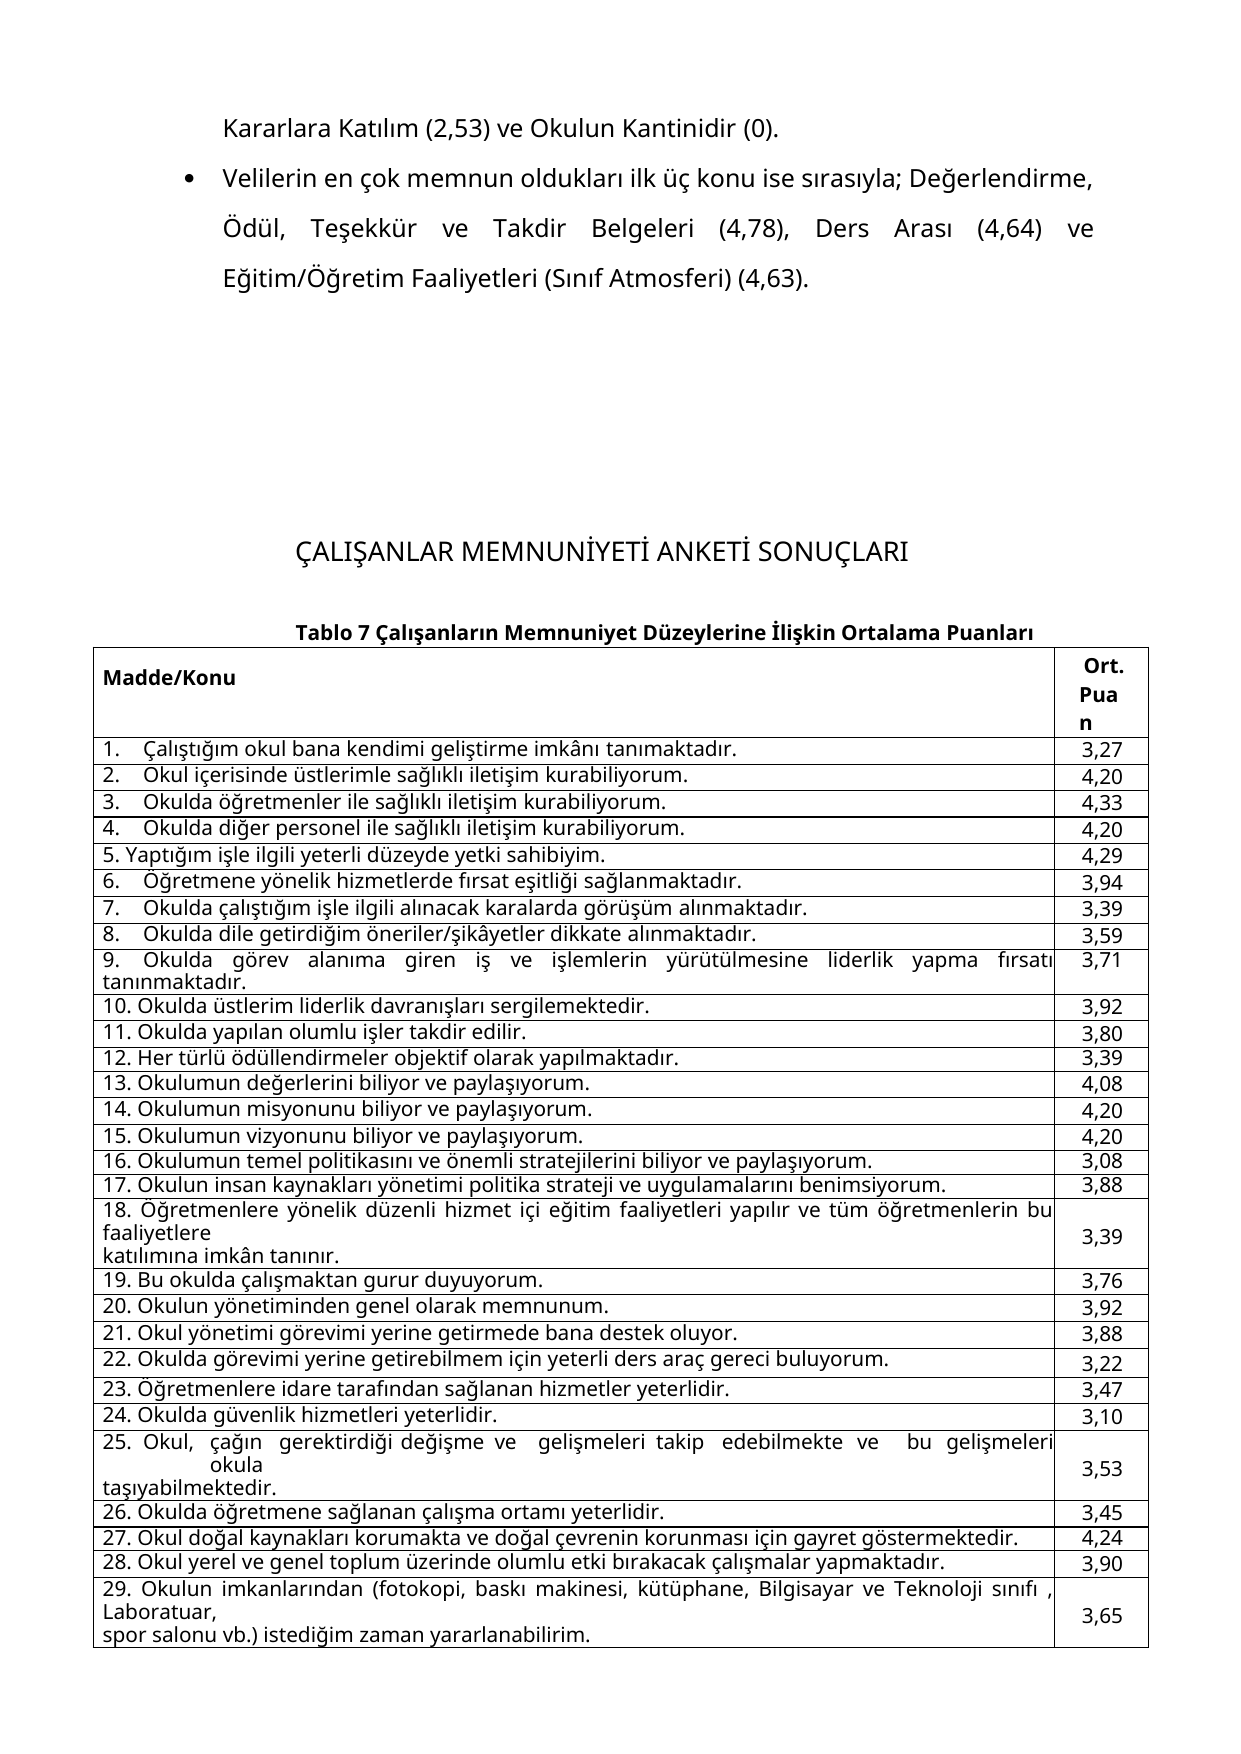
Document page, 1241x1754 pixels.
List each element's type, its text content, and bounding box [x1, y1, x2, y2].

table_cell 9. Okulda görev alanıma giren iş ve işlemlerin yürütülmesine liderlik yapma fırsatı tanınmaktadır. [94, 950, 1054, 994]
table_cell 3,65 [1055, 1578, 1148, 1647]
table_cell 13. Okulumun değerlerini biliyor ve paylaşıyorum. [94, 1072, 1054, 1097]
table_cell 24. Okulda güvenlik hizmetleri yeterlidir. [94, 1404, 1054, 1430]
table_cell 5. Yaptığım işle ilgili yeterli düzeyde yetki sahibiyim. [94, 844, 1054, 869]
table_cell 3,22 [1055, 1349, 1148, 1377]
table_cell 4,24 [1055, 1528, 1148, 1550]
table_cell 27. Okul doğal kaynakları korumakta ve doğal çevrenin korunması için gayret göstermektedir. [94, 1528, 1054, 1550]
table_header Madde/Konu [94, 648, 1054, 737]
table_cell 12. Her türlü ödüllendirmeler objektif olarak yapılmaktadır. [94, 1048, 1054, 1071]
table_cell 3,92 [1055, 995, 1148, 1020]
table_cell 25. Okul, çağın gerektirdiği değişme ve gelişmeleri takip edebilmekte ve bu gelişmeleri okula taşıyabilmektedir. [94, 1431, 1054, 1499]
table_cell 18. Öğretmenlere yönelik düzenli hizmet içi eğitim faaliyetleri yapılır ve tüm öğretmenlerin bu faaliyetlere katılımına imkân tanınır. [94, 1199, 1054, 1268]
table_cell 3,10 [1055, 1404, 1148, 1430]
table_cell 3,27 [1055, 738, 1148, 763]
table_cell 16. Okulumun temel politikasını ve önemli stratejilerini biliyor ve paylaşıyorum. [94, 1151, 1054, 1174]
table_cell 23. Öğretmenlere idare tarafından sağlanan hizmetler yeterlidir. [94, 1378, 1054, 1403]
table_cell 11. Okulda yapılan olumlu işler takdir edilir. [94, 1021, 1054, 1047]
table_cell 15. Okulumun vizyonunu biliyor ve paylaşıyorum. [94, 1125, 1054, 1150]
table_cell 10. Okulda üstlerim liderlik davranışları sergilemektedir. [94, 995, 1054, 1020]
table_cell 19. Bu okulda çalışmaktan gurur duyuyorum. [94, 1269, 1054, 1294]
table_cell 3,71 [1055, 950, 1148, 994]
table_cell 6. Öğretmene yönelik hizmetlerde fırsat eşitliği sağlanmaktadır. [94, 870, 1054, 896]
table_cell 28. Okul yerel ve genel toplum üzerinde olumlu etki bırakacak çalışmalar yapmaktadır. [94, 1551, 1054, 1577]
table_cell 4,20 [1055, 1098, 1148, 1124]
table_cell 4,20 [1055, 765, 1148, 790]
table_cell 3,39 [1055, 1048, 1148, 1071]
table_cell 4,20 [1055, 818, 1148, 843]
table_cell 3,88 [1055, 1175, 1148, 1198]
table_cell 17. Okulun insan kaynakları yönetimi politika strateji ve uygulamalarını benimsiyorum. [94, 1175, 1054, 1198]
table_cell 3. Okulda öğretmenler ile sağlıklı iletişim kurabiliyorum. [94, 791, 1054, 816]
table_cell 4,33 [1055, 791, 1148, 816]
list Velilerin en çok memnun oldukları ilk üç konu ise sırasıyla; Değerlendirme, Ödül, Teşekkür ve Takdir Belgeleri (4,78), Ders Arası (4,64) ve Eğitim/Öğretim Faaliyetleri (Sınıf Atmosferi) (4,63). [185, 160, 1094, 295]
table_cell 21. Okul yönetimi görevimi yerine getirmede bana destek oluyor. [94, 1322, 1054, 1347]
table_cell 20. Okulun yönetiminden genel olarak memnunum. [94, 1295, 1054, 1321]
table_cell 2. Okul içerisinde üstlerimle sağlıklı iletişim kurabiliyorum. [94, 765, 1054, 790]
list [185, 110, 1093, 144]
table_cell 3,80 [1055, 1021, 1148, 1047]
table_cell 14. Okulumun misyonunu biliyor ve paylaşıyorum. [94, 1098, 1054, 1124]
table_cell 3,90 [1055, 1551, 1148, 1577]
table_cell 3,53 [1055, 1431, 1148, 1499]
table_cell 22. Okulda görevimi yerine getirebilmem için yeterli ders araç gereci buluyorum. [94, 1349, 1054, 1377]
text Tablo 7 Çalışanların Memnuniyet Düzeylerine İlişkin Ortalama Puanları [295, 618, 1161, 646]
table_cell 1. Çalıştığım okul bana kendimi geliştirme imkânı tanımaktadır. [94, 738, 1054, 763]
table_cell 3,92 [1055, 1295, 1148, 1321]
table_cell 26. Okulda öğretmene sağlanan çalışma ortamı yeterlidir. [94, 1501, 1054, 1526]
table_cell 3,08 [1055, 1151, 1148, 1174]
table_cell 4,20 [1055, 1125, 1148, 1150]
table_cell 3,59 [1055, 924, 1148, 949]
table_cell 8. Okulda dile getirdiğim öneriler/şikâyetler dikkate alınmaktadır. [94, 924, 1054, 949]
table_cell 7. Okulda çalıştığım işle ilgili alınacak karalarda görüşüm alınmaktadır. [94, 897, 1054, 922]
table_cell 4. Okulda diğer personel ile sağlıklı iletişim kurabiliyorum. [94, 818, 1054, 843]
table_cell 4,08 [1055, 1072, 1148, 1097]
subtitle ÇALIŞANLAR MEMNUNİYETİ ANKETİ SONUÇLARI [295, 533, 1161, 569]
table_cell 3,39 [1055, 897, 1148, 922]
table_header Ort. Puan [1055, 648, 1148, 737]
table_cell 3,39 [1055, 1199, 1148, 1268]
table_cell 3,47 [1055, 1378, 1148, 1403]
table_cell 4,29 [1055, 844, 1148, 869]
table_cell 3,45 [1055, 1501, 1148, 1526]
table_cell 3,88 [1055, 1322, 1148, 1347]
table_cell 3,76 [1055, 1269, 1148, 1294]
table_cell 29. Okulun imkanlarından (fotokopi, baskı makinesi, kütüphane, Bilgisayar ve Teknoloji sınıfı , Laboratuar, spor salonu vb.) istediğim zaman yararlanabilirim. [94, 1578, 1054, 1647]
table_cell 3,94 [1055, 870, 1148, 896]
